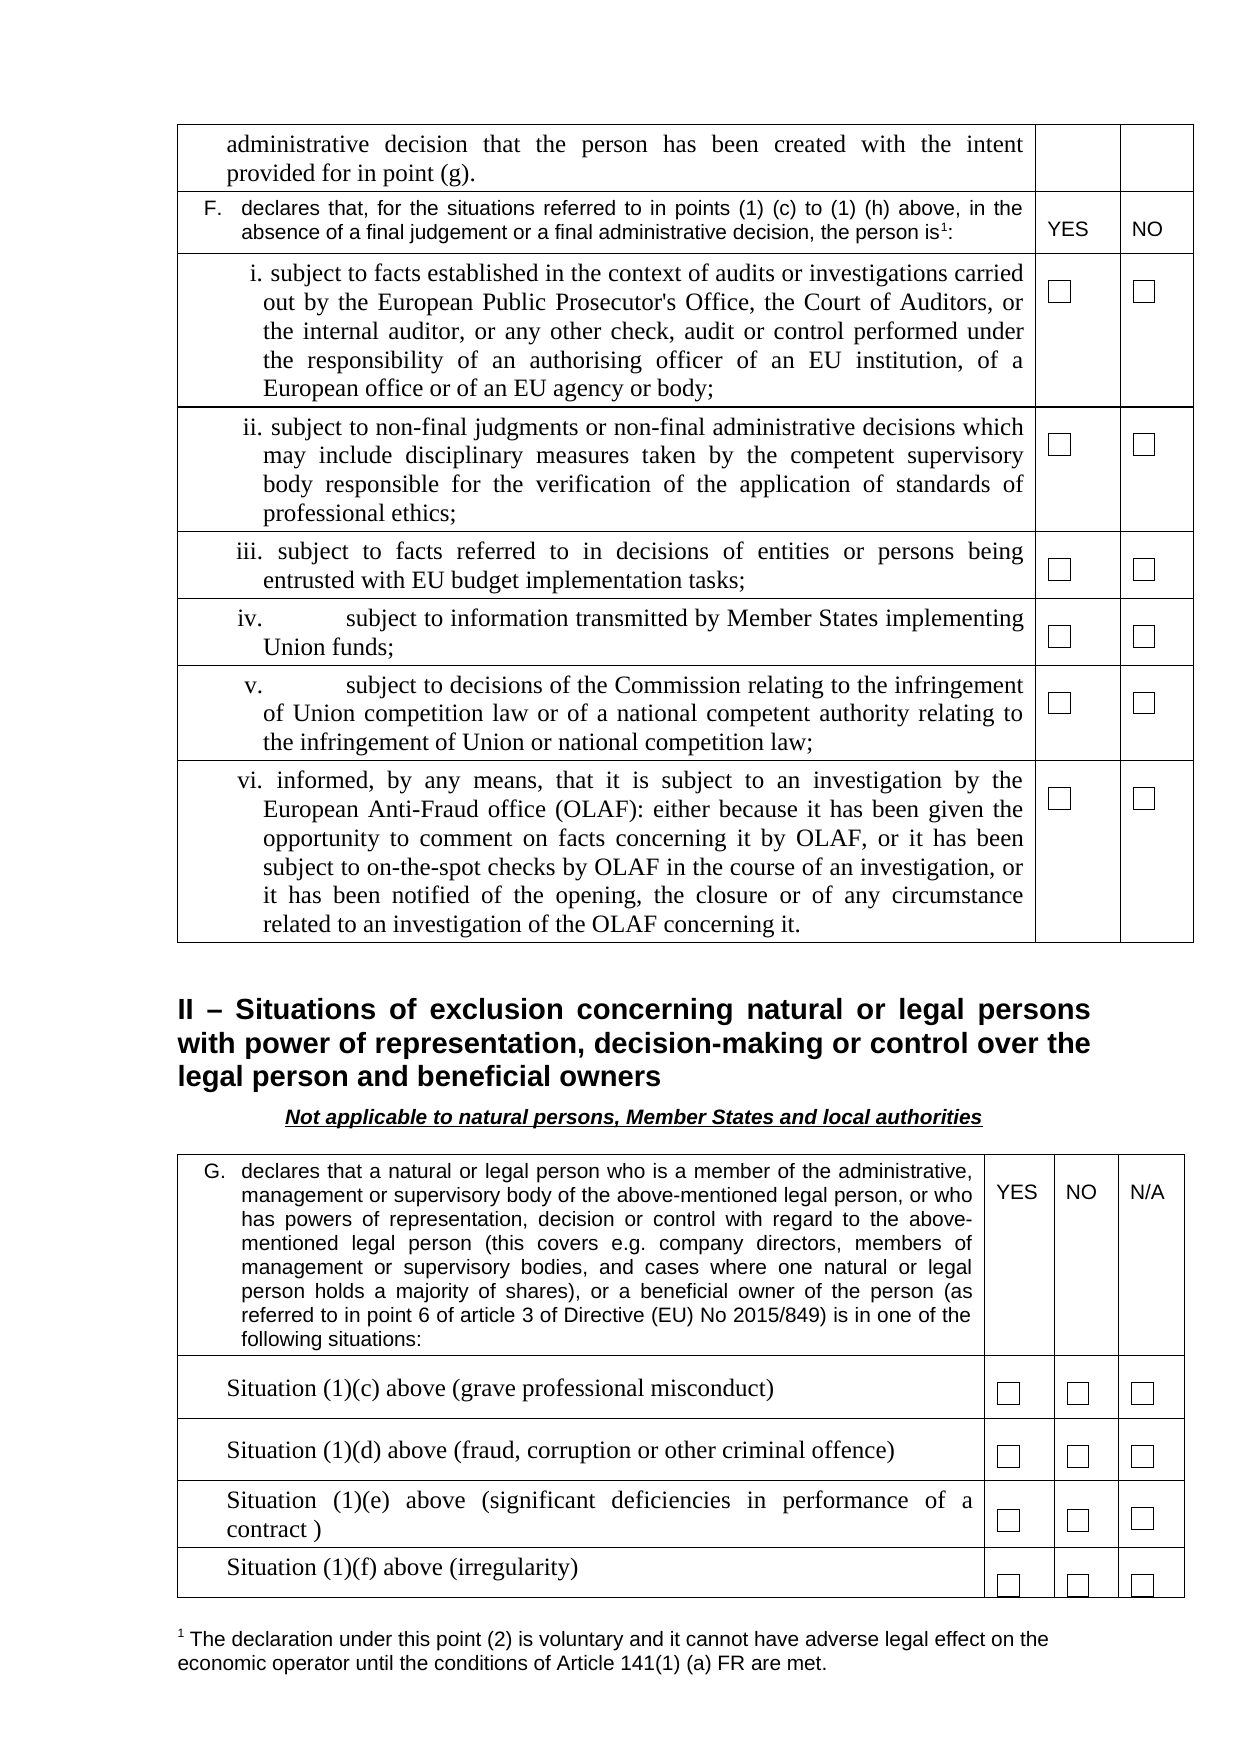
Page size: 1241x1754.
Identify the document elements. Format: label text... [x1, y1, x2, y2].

table_cell [1036, 254, 1120, 406]
table_cell [1119, 1548, 1184, 1597]
table_header NO [1055, 1155, 1118, 1355]
table_cell [1055, 1481, 1118, 1547]
table_cell declares that, for the situations referred to in points (1) (c) to (1) (h) above, in the absence of a final judgement or a final administrative decision, the person is: [178, 192, 1035, 253]
table_cell [1121, 761, 1193, 942]
table_cell [1121, 125, 1193, 191]
table_cell [1055, 1419, 1118, 1480]
table_cell [1036, 666, 1120, 760]
table_cell subject to decisions of the Commission relating to the infringement of Union competition law or of a national competent authority relating to the infringement of Union or national competition law; [178, 666, 1035, 760]
table_cell [1121, 254, 1193, 406]
table_cell [1121, 666, 1193, 760]
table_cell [178, 125, 1035, 191]
table_cell subject to facts established in the context of audits or investigations carried out by the European Public Prosecutor's Office, the Court of Auditors, or the internal auditor, or any other check, audit or control performed under the responsibility of an authorising officer of an EU institution, of a European office or of an EU agency or body; [178, 254, 1035, 406]
table_cell [985, 1481, 1054, 1547]
table_cell [1055, 1548, 1118, 1597]
table_cell [1121, 532, 1193, 598]
table_cell [1121, 408, 1193, 531]
table_cell Situation (1)(c) above (grave professional misconduct) [178, 1356, 984, 1418]
table_cell YES [1036, 192, 1120, 253]
table_cell [985, 1548, 1054, 1597]
table_cell NO [1121, 192, 1193, 253]
table_cell [1036, 532, 1120, 598]
table_cell subject to non-final judgments or non-final administrative decisions which may include disciplinary measures taken by the competent supervisory body responsible for the verification of the application of standards of professional ethics; [178, 408, 1035, 531]
table_cell [985, 1356, 1054, 1418]
table_cell Situation (1)(e) above (significant deficiencies in performance of a contract ) [178, 1481, 984, 1547]
table_cell subject to facts referred to in decisions of entities or persons being entrusted with EU budget implementation tasks; [178, 532, 1035, 598]
table_cell [1119, 1419, 1184, 1480]
table_cell [1121, 599, 1193, 664]
title II – Situations of exclusion concerning natural or legal persons with power of representation, decision-making or control over the legal person and beneficial owners [177, 992, 1092, 1093]
table_cell [1036, 125, 1120, 191]
table_cell [1036, 408, 1120, 531]
table_cell [1119, 1356, 1184, 1418]
table_cell informed, by any means, that it is subject to an investigation by the European Anti-Fraud office (OLAF): either because it has been given the opportunity to comment on facts concerning it by OLAF, or it has been subject to on-the-spot checks by OLAF in the course of an investigation, or it has been notified of the opening, the closure or of any circumstance related to an investigation of the OLAF concerning it. [178, 761, 1035, 942]
table_cell Situation (1)(d) above (fraud, corruption or other criminal offence) [178, 1419, 984, 1480]
table_header declares that a natural or legal person who is a member of the administrative, management or supervisory body of the above-mentioned legal person, or who has powers of representation, decision or control with regard to the above-mentioned legal person (this covers e.g. company directors, members of management or supervisory bodies, and cases where one natural or legal person holds a majority of shares), or a beneficial owner of the person (as referred to in point 6 of article 3 of Directive (EU) No 2015/849) is in one of the following situations: [178, 1155, 984, 1355]
table_cell subject to information transmitted by Member States implementing Union funds; [178, 599, 1035, 664]
table_cell [1119, 1481, 1184, 1547]
table_cell [985, 1419, 1054, 1480]
table_header N/A [1119, 1155, 1184, 1355]
table_header YES [985, 1155, 1054, 1355]
table_cell [1055, 1356, 1118, 1418]
table_cell [1036, 761, 1120, 942]
table_cell [1036, 599, 1120, 664]
text Not applicable to natural persons, Member States and local authorities [177, 1105, 1092, 1129]
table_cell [178, 1548, 984, 1597]
